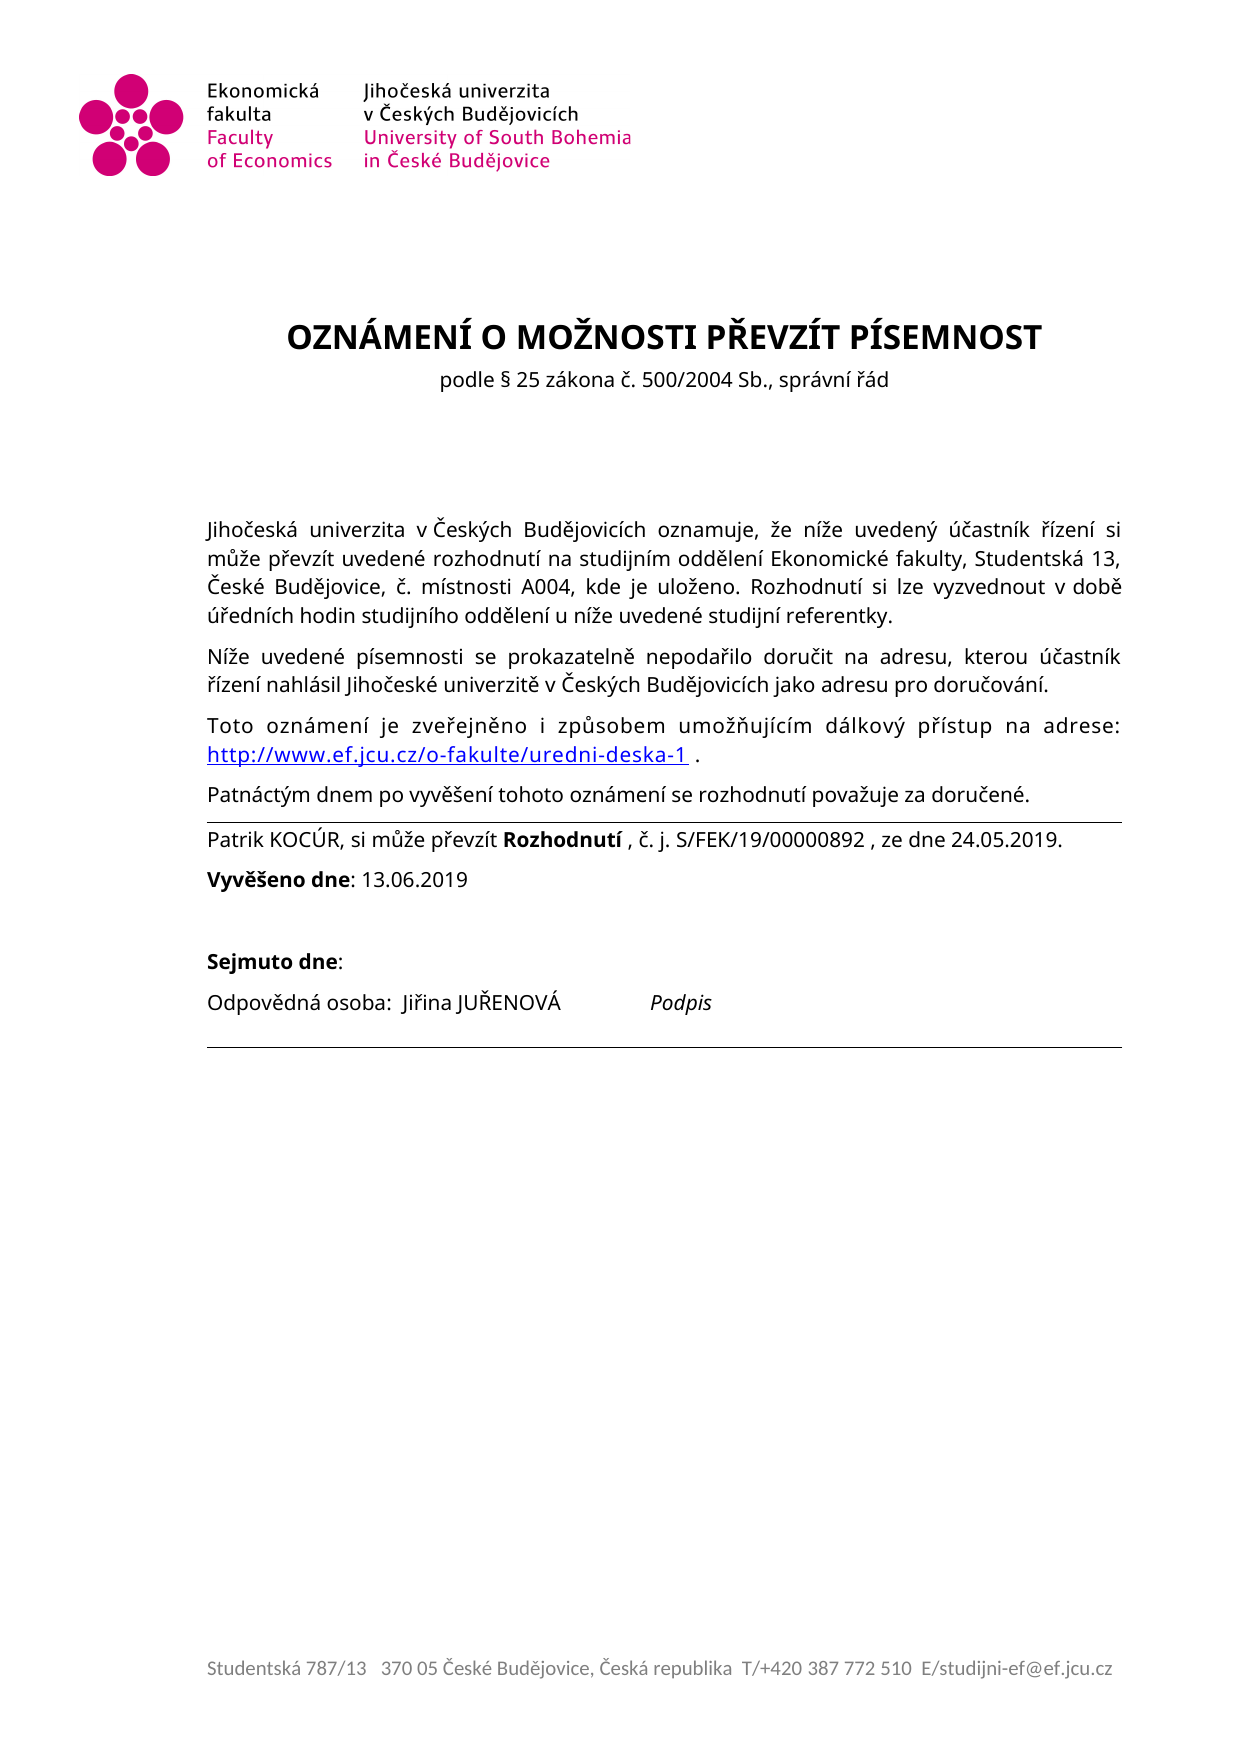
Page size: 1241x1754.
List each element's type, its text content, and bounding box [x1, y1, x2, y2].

text Vyvěšeno dne: 13.06.2019 [207, 866, 1122, 894]
picture [79, 74, 631, 176]
text podle § 25 zákona č. 500/2004 Sb., správní řád [207, 366, 1122, 394]
text Toto oznámení je zveřejněno i způsobem umožňujícím dálkový přístup na adrese: http://www.ef.jcu.cz/o-fakulte/uredni-deska-1 . [207, 711, 1122, 768]
text Jihočeská univerzita v Českých Budějovicích oznamuje, že níže uvedený účastník řízení si může převzít uvedené rozhodnutí na studijním oddělení Ekonomické fakulty, Studentská 13, České Budějovice, č. místnosti A004, kde je uloženo. Rozhodnutí si lze vyzvednout v době úředních hodin studijního oddělení u níže uvedené studijní referentky. [207, 516, 1122, 629]
text Patnáctým dnem po vyvěšení tohoto oznámení se rozhodnutí považuje za doručené. [207, 781, 1122, 809]
text Sejmuto dne: [207, 947, 1122, 976]
text Odpovědná osoba: Jiřina JUŘENOVÁ Podpis [207, 988, 1122, 1017]
text Patrik KOCÚR, si může převzít Rozhodnutí , č. j. S/FEK/19/00000892 , ze dne 24.05.2019. [207, 823, 1122, 853]
text OZNÁMENÍ O MOŽNOSTI PŘEVZÍT PÍSEMNOST [207, 314, 1122, 359]
text Níže uvedené písemnosti se prokazatelně nepodařilo doručit na adresu, kterou účastník řízení nahlásil Jihočeské univerzitě v Českých Budějovicích jako adresu pro doručování. [207, 642, 1122, 699]
